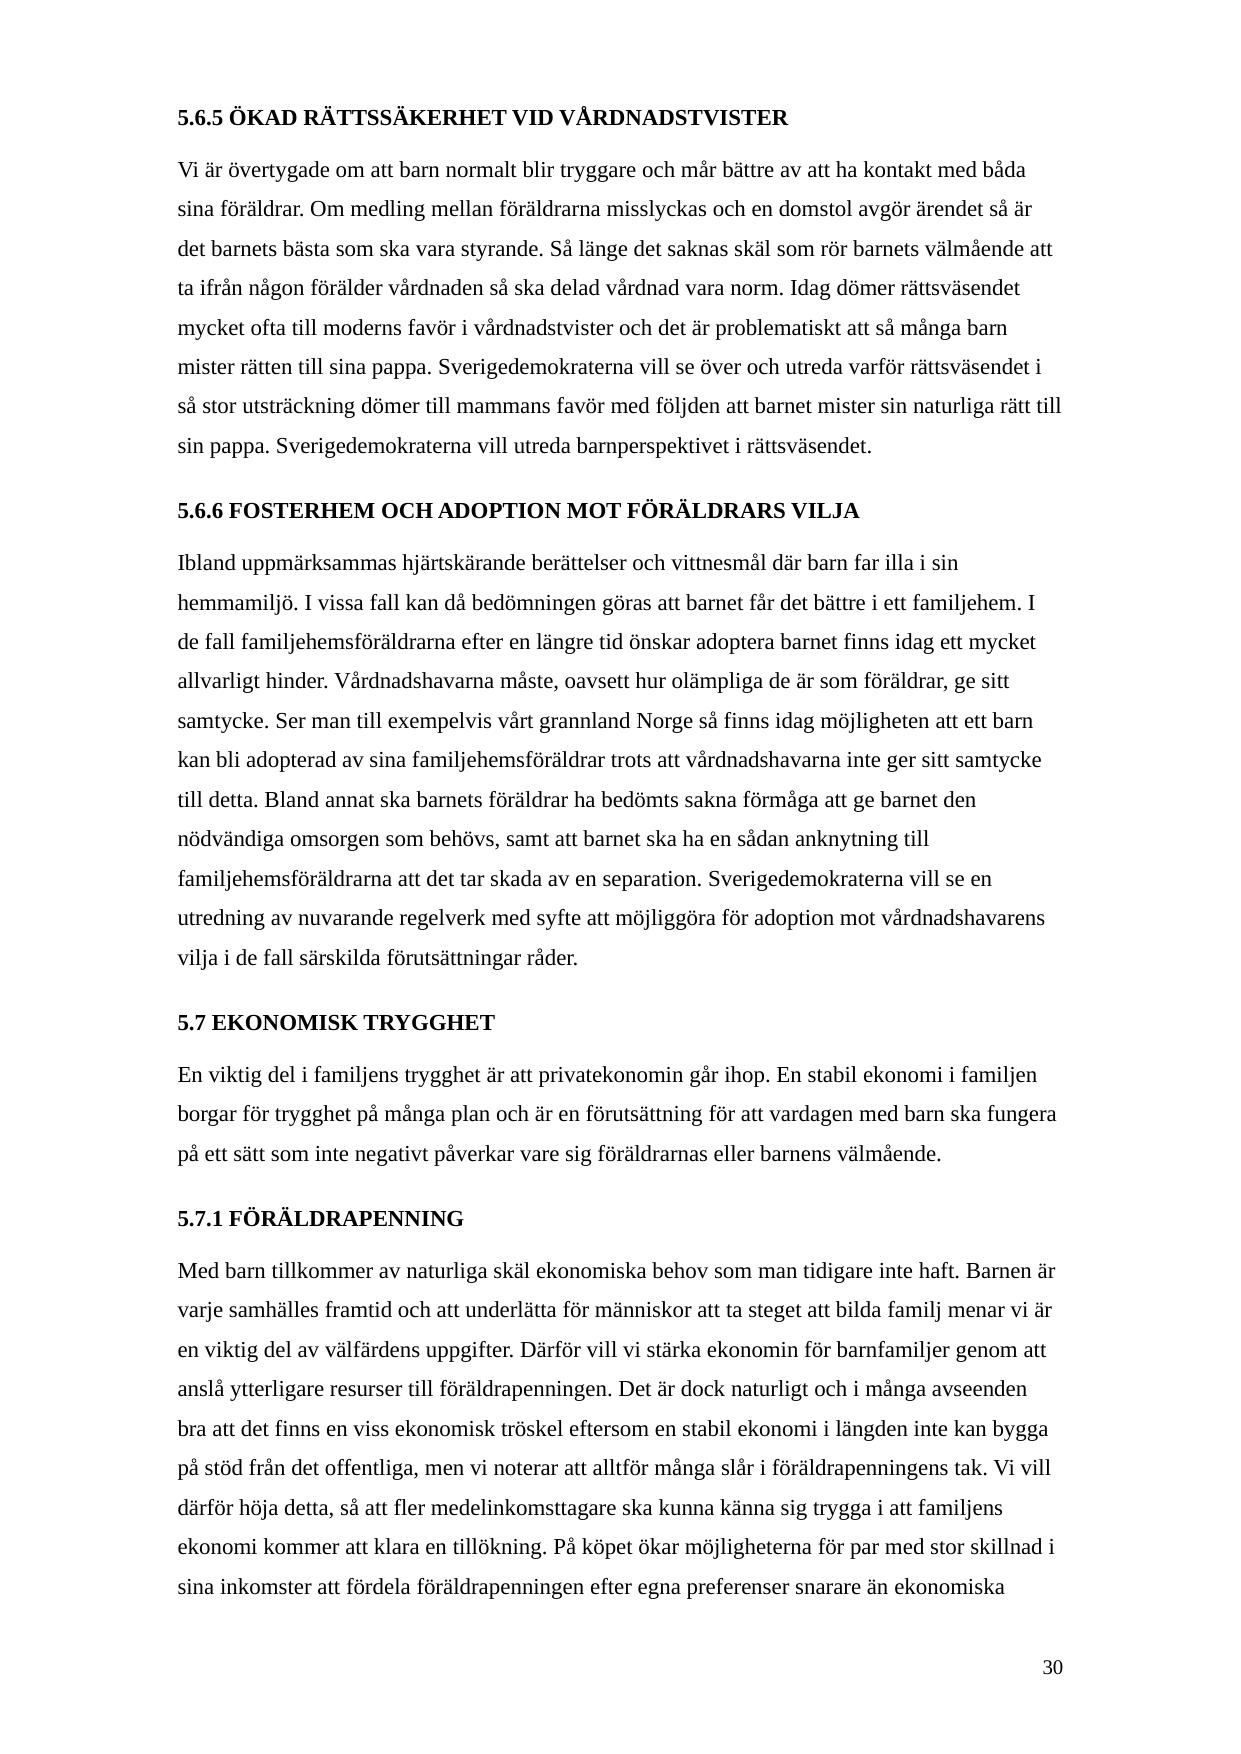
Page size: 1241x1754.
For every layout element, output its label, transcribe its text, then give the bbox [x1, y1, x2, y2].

text Vi är övertygade om att barn normalt blir tryggare och mår bättre av att ha kontakt med båda sina föräldrar. Om medling mellan föräldrarna misslyckas och en domstol avgör ärendet så är det barnets bästa som ska vara styrande. Så länge det saknas skäl som rör barnets välmående att ta ifrån någon förälder vårdnaden så ska delad vårdnad vara norm. Idag dömer rättsväsendet mycket ofta till moderns favör i vårdnadstvister och det är problematiskt att så många barn mister rätten till sina pappa. Sverigedemokraterna vill se över och utreda varför rättsväsendet i så stor utsträckning dömer till mammans favör med följden att barnet mister sin naturliga rätt till sin pappa. Sverigedemokraterna vill utreda barnperspektivet i rättsväsendet. [177, 156, 1063, 458]
text En viktig del i familjens trygghet är att privatekonomin går ihop. En stabil ekonomi i familjen borgar för trygghet på många plan och är en förutsättning för att vardagen med barn ska fungera på ett sätt som inte negativt påverkar vare sig föräldrarnas eller barnens välmående. [177, 1061, 1063, 1166]
subtitle 5.7.1 FÖRÄLDRAPENNING [177, 1205, 1063, 1231]
subtitle 5.7 EKONOMISK TRYGGHET [177, 1009, 1063, 1035]
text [177, 1257, 1063, 1599]
subtitle 5.6.6 FOSTERHEM OCH ADOPTION MOT FÖRÄLDRARS VILJA [177, 497, 1063, 523]
text Ibland uppmärksammas hjärtskärande berättelser och vittnesmål där barn far illa i sin hemmamiljö. I vissa fall kan då bedömningen göras att barnet får det bättre i ett familjehem. I de fall familjehemsföräldrarna efter en längre tid önskar adoptera barnet finns idag ett mycket allvarligt hinder. Vårdnadshavarna måste, oavsett hur olämpliga de är som föräldrar, ge sitt samtycke. Ser man till exempelvis vårt grannland Norge så finns idag möjligheten att ett barn kan bli adopterad av sina familjehemsföräldrar trots att vårdnadshavarna inte ger sitt samtycke till detta. Bland annat ska barnets föräldrar ha bedömts sakna förmåga att ge barnet den nödvändiga omsorgen som behövs, samt att barnet ska ha en sådan anknytning till familjehemsföräldrarna att det tar skada av en separation. Sverigedemokraterna vill se en utredning av nuvarande regelverk med syfte att möjliggöra för adoption mot vårdnadshavarens vilja i de fall särskilda förutsättningar råder. [177, 549, 1063, 970]
subtitle 5.6.5 ÖKAD RÄTTSSÄKERHET VID VÅRDNADSTVISTER [177, 104, 1063, 130]
